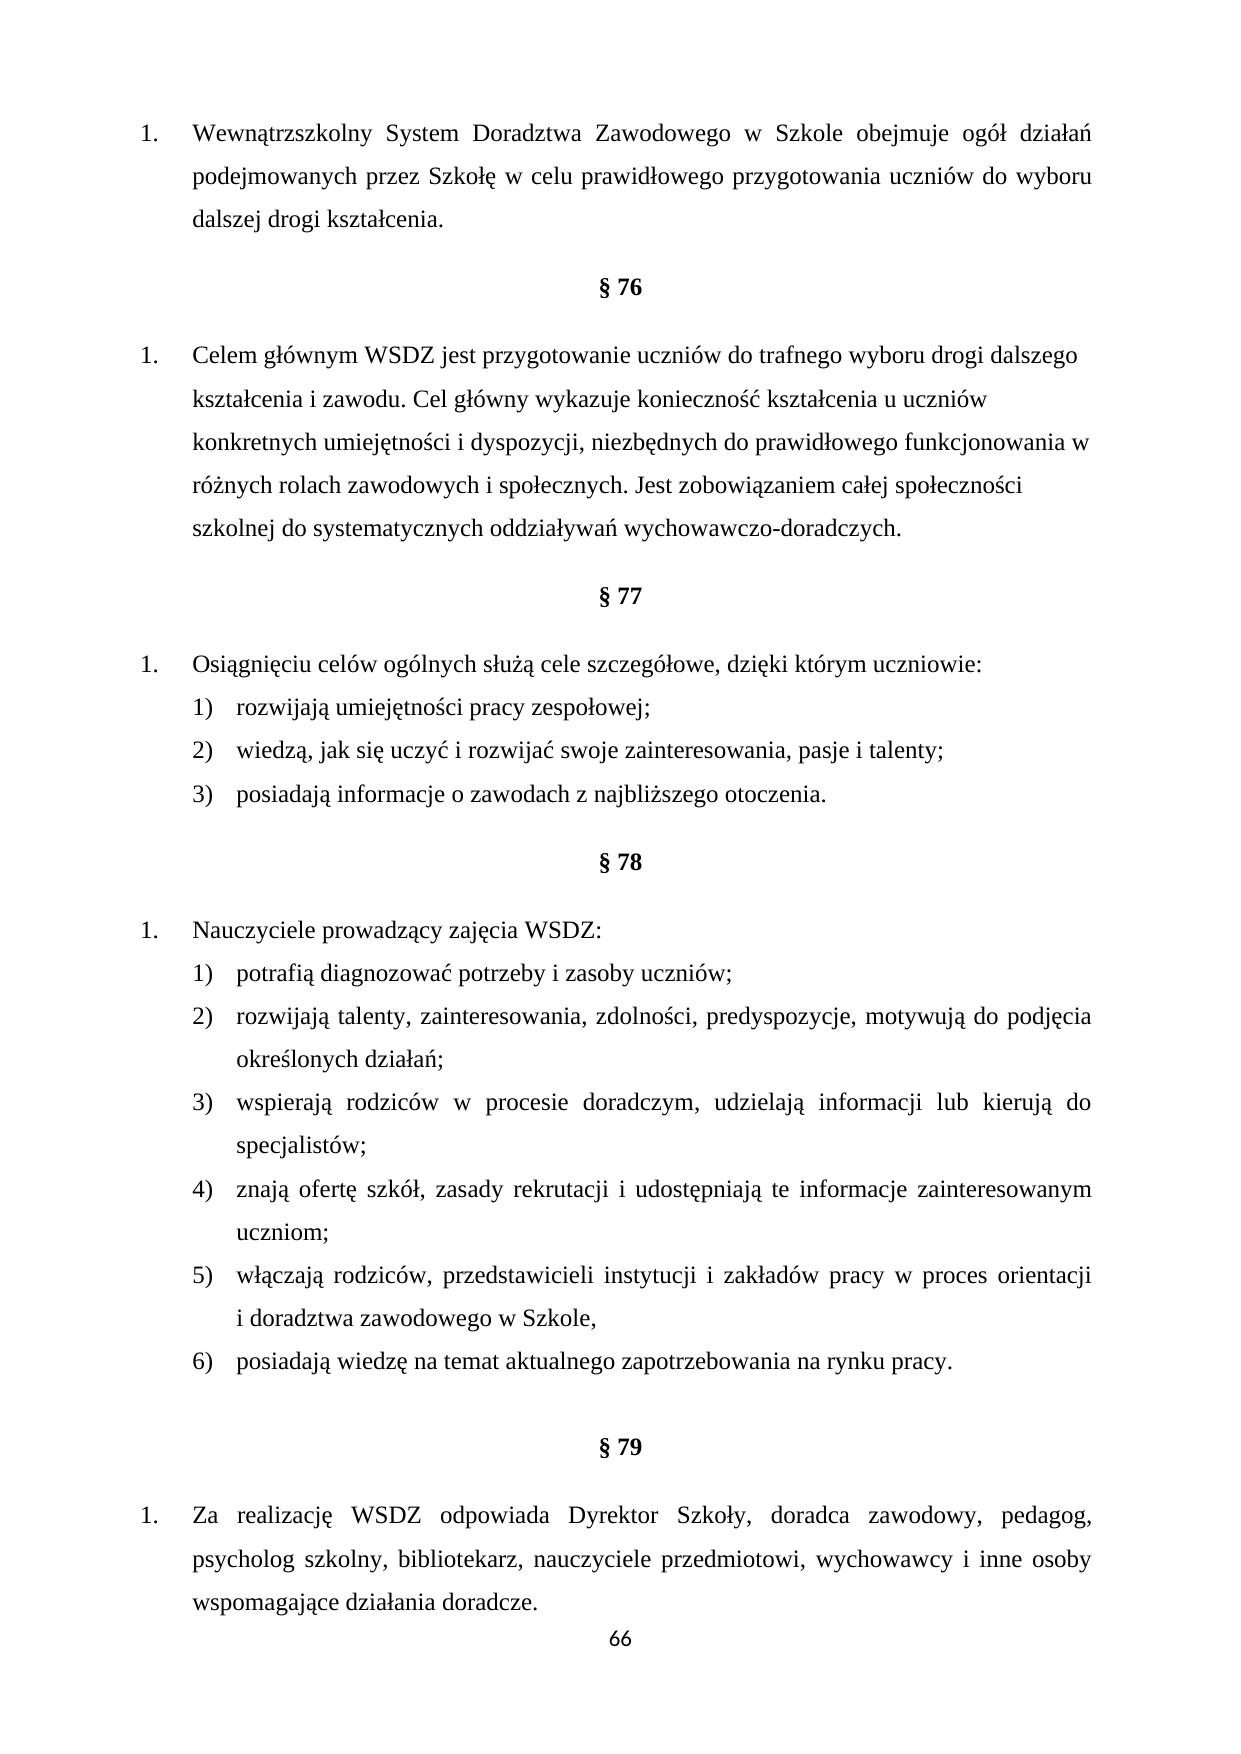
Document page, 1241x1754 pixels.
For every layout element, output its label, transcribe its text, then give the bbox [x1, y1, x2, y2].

list potrafią diagnozować potrzeby i zasoby uczniów; [192, 958, 1093, 987]
text § 79 [148, 1432, 1093, 1461]
list wiedzą, jak się uczyć i rozwijać swoje zainteresowania, pasje i talenty; [192, 736, 1093, 764]
list włączają rodziców, przedstawicieli instytucji i zakładów pracy w proces orientacji i doradztwa zawodowego w Szkole, [192, 1260, 1093, 1332]
list Nauczyciele prowadzący zajęcia WSDZ: [140, 915, 1093, 944]
text § 77 [148, 581, 1093, 610]
list Wewnątrzszkolny System Doradztwa Zawodowego w Szkole obejmuje ogół działań podejmowanych przez Szkołę w celu prawidłowego przygotowania uczniów do wyboru dalszej drogi kształcenia. [140, 118, 1093, 233]
list rozwijają talenty, zainteresowania, zdolności, predyspozycje, motywują do podjęcia określonych działań; [192, 1001, 1093, 1073]
list posiadają informacje o zawodach z najbliższego otoczenia. [192, 779, 1093, 807]
list rozwijają umiejętności pracy zespołowej; [192, 692, 1093, 721]
list Osiągnięciu celów ogólnych służą cele szczegółowe, dzięki którym uczniowie: [140, 649, 1093, 678]
list Celem głównym WSDZ jest przygotowanie uczniów do trafnego wyboru drogi dalszego kształcenia i zawodu. Cel główny wykazuje konieczność kształcenia u uczniów konkretnych umiejętności i dyspozycji, niezbędnych do prawidłowego funkcjonowania w różnych rolach zawodowych i społecznych. Jest zobowiązaniem całej społeczności szkolnej do systematycznych oddziaływań wychowawczo-doradczych. [140, 341, 1093, 542]
list wspierają rodziców w procesie doradczym, udzielają informacji lub kierują do specjalistów; [192, 1087, 1093, 1159]
list posiadają wiedzę na temat aktualnego zapotrzebowania na rynku pracy. [192, 1346, 1093, 1375]
list znają ofertę szkół, zasady rekrutacji i udostępniają te informacje zainteresowanym uczniom; [192, 1174, 1093, 1246]
text § 76 [148, 272, 1093, 301]
text § 78 [148, 847, 1093, 876]
list Za realizację WSDZ odpowiada Dyrektor Szkoły, doradca zawodowy, pedagog, psycholog szkolny, bibliotekarz, nauczyciele przedmiotowi, wychowawcy i inne osoby wspomagające działania doradcze. [140, 1501, 1093, 1616]
